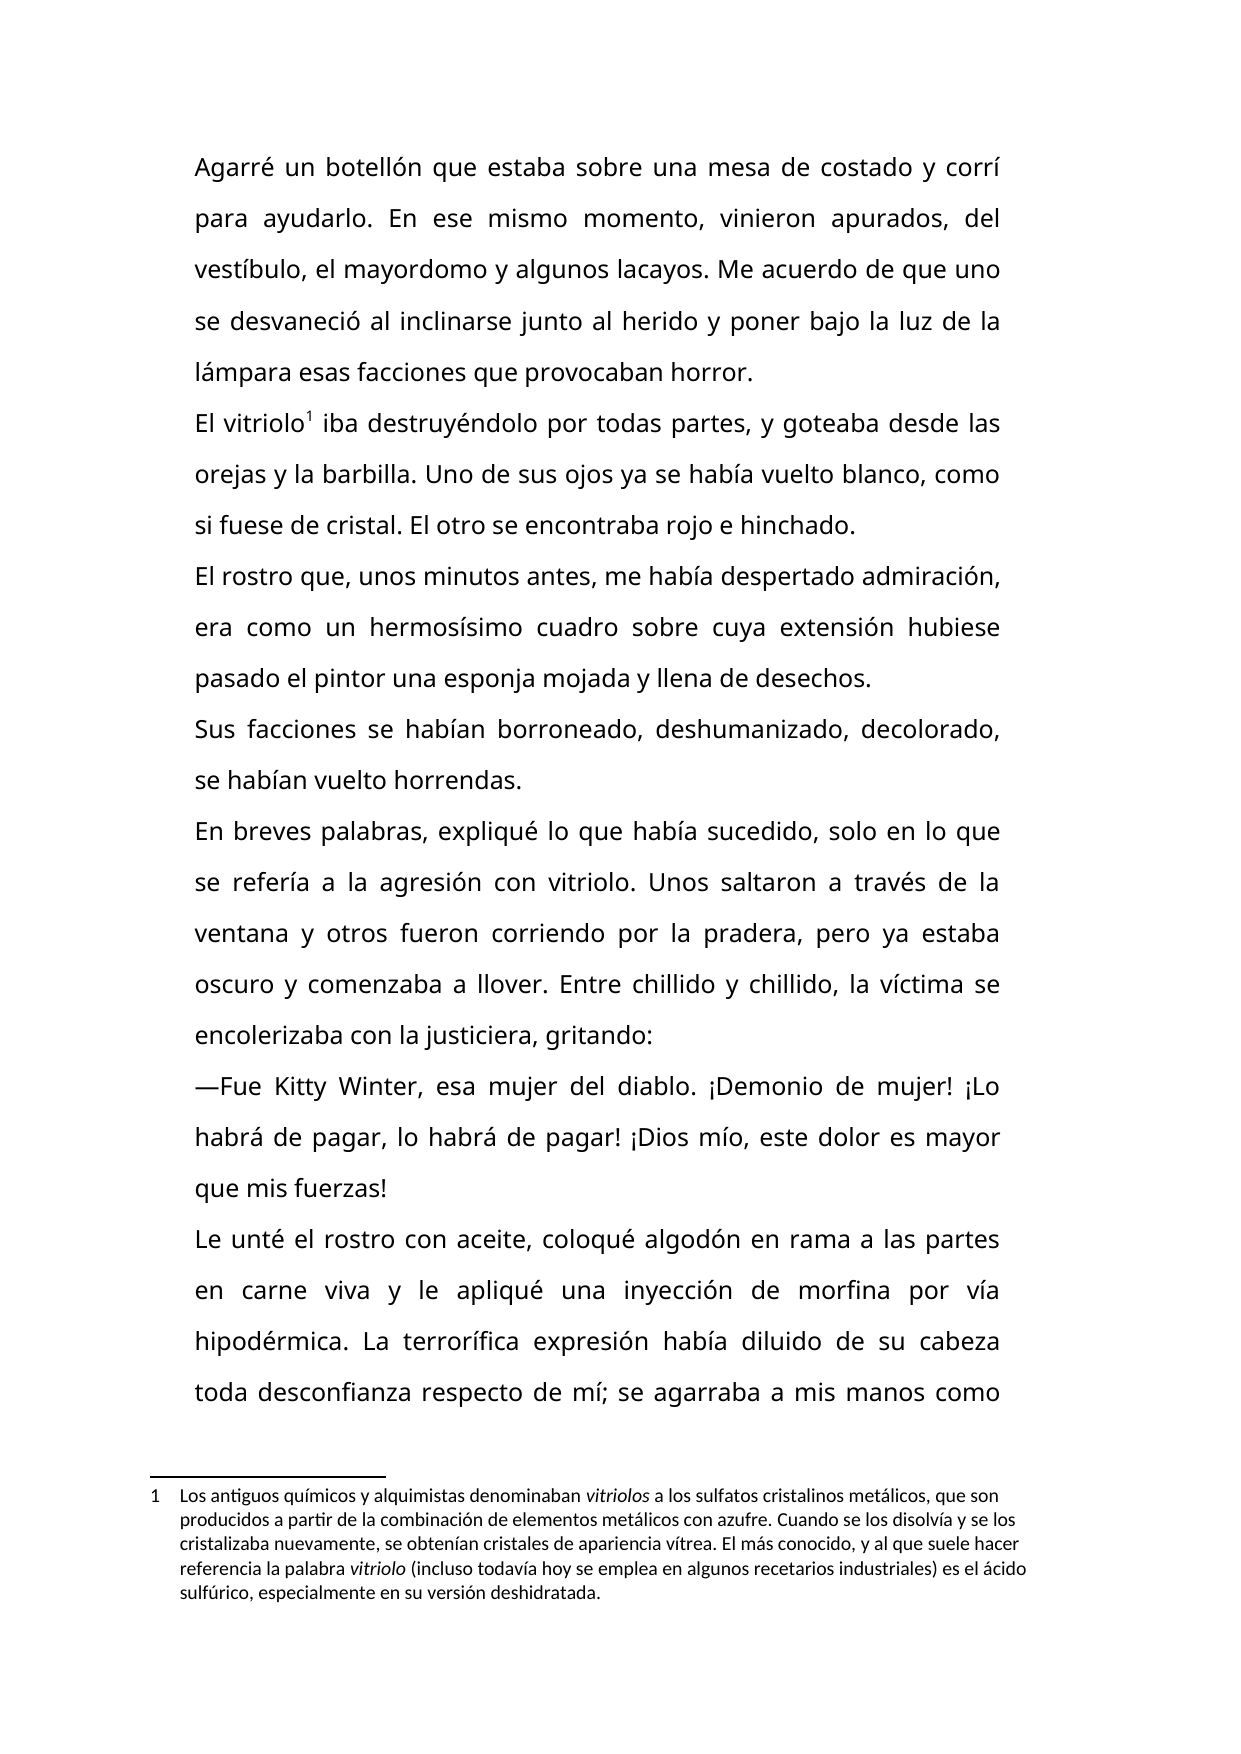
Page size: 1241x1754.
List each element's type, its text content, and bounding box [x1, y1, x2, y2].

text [194, 1222, 1002, 1409]
text El vitriolo iba destruyéndolo por todas partes, y goteaba desde las orejas y la barbilla. Uno de sus ojos ya se había vuelto blanco, como si fuese de cristal. El otro se encontraba rojo e hinchado. [194, 405, 1002, 541]
text En breves palabras, expliqué lo que había sucedido, solo en lo que se refería a la agresión con vitriolo. Unos saltaron a través de la ventana y otros fueron corriendo por la pradera, pero ya estaba oscuro y comenzaba a llover. Entre chillido y chillido, la víctima se encolerizaba con la justiciera, gritando: [194, 813, 1002, 1052]
text —Fue Kitty Winter, esa mujer del diablo. ¡Demonio de mujer! ¡Lo habrá de pagar, lo habrá de pagar! ¡Dios mío, este dolor es mayor que mis fuerzas! [194, 1069, 1002, 1205]
text El rostro que, unos minutos antes, me había despertado admiración, era como un hermosísimo cuadro sobre cuya extensión hubiese pasado el pintor una esponja mojada y llena de desechos. [194, 558, 1002, 694]
text Sus facciones se habían borroneado, deshumanizado, decolorado, se habían vuelto horrendas. [194, 711, 1002, 797]
text Agarré un botellón que estaba sobre una mesa de costado y corrí para ayudarlo. En ese mismo momento, vinieron apurados, del vestíbulo, el mayordomo y algunos lacayos. Me acuerdo de que uno se desvaneció al inclinarse junto al herido y poner bajo la luz de la lámpara esas facciones que provocaban horror. [194, 150, 1002, 388]
